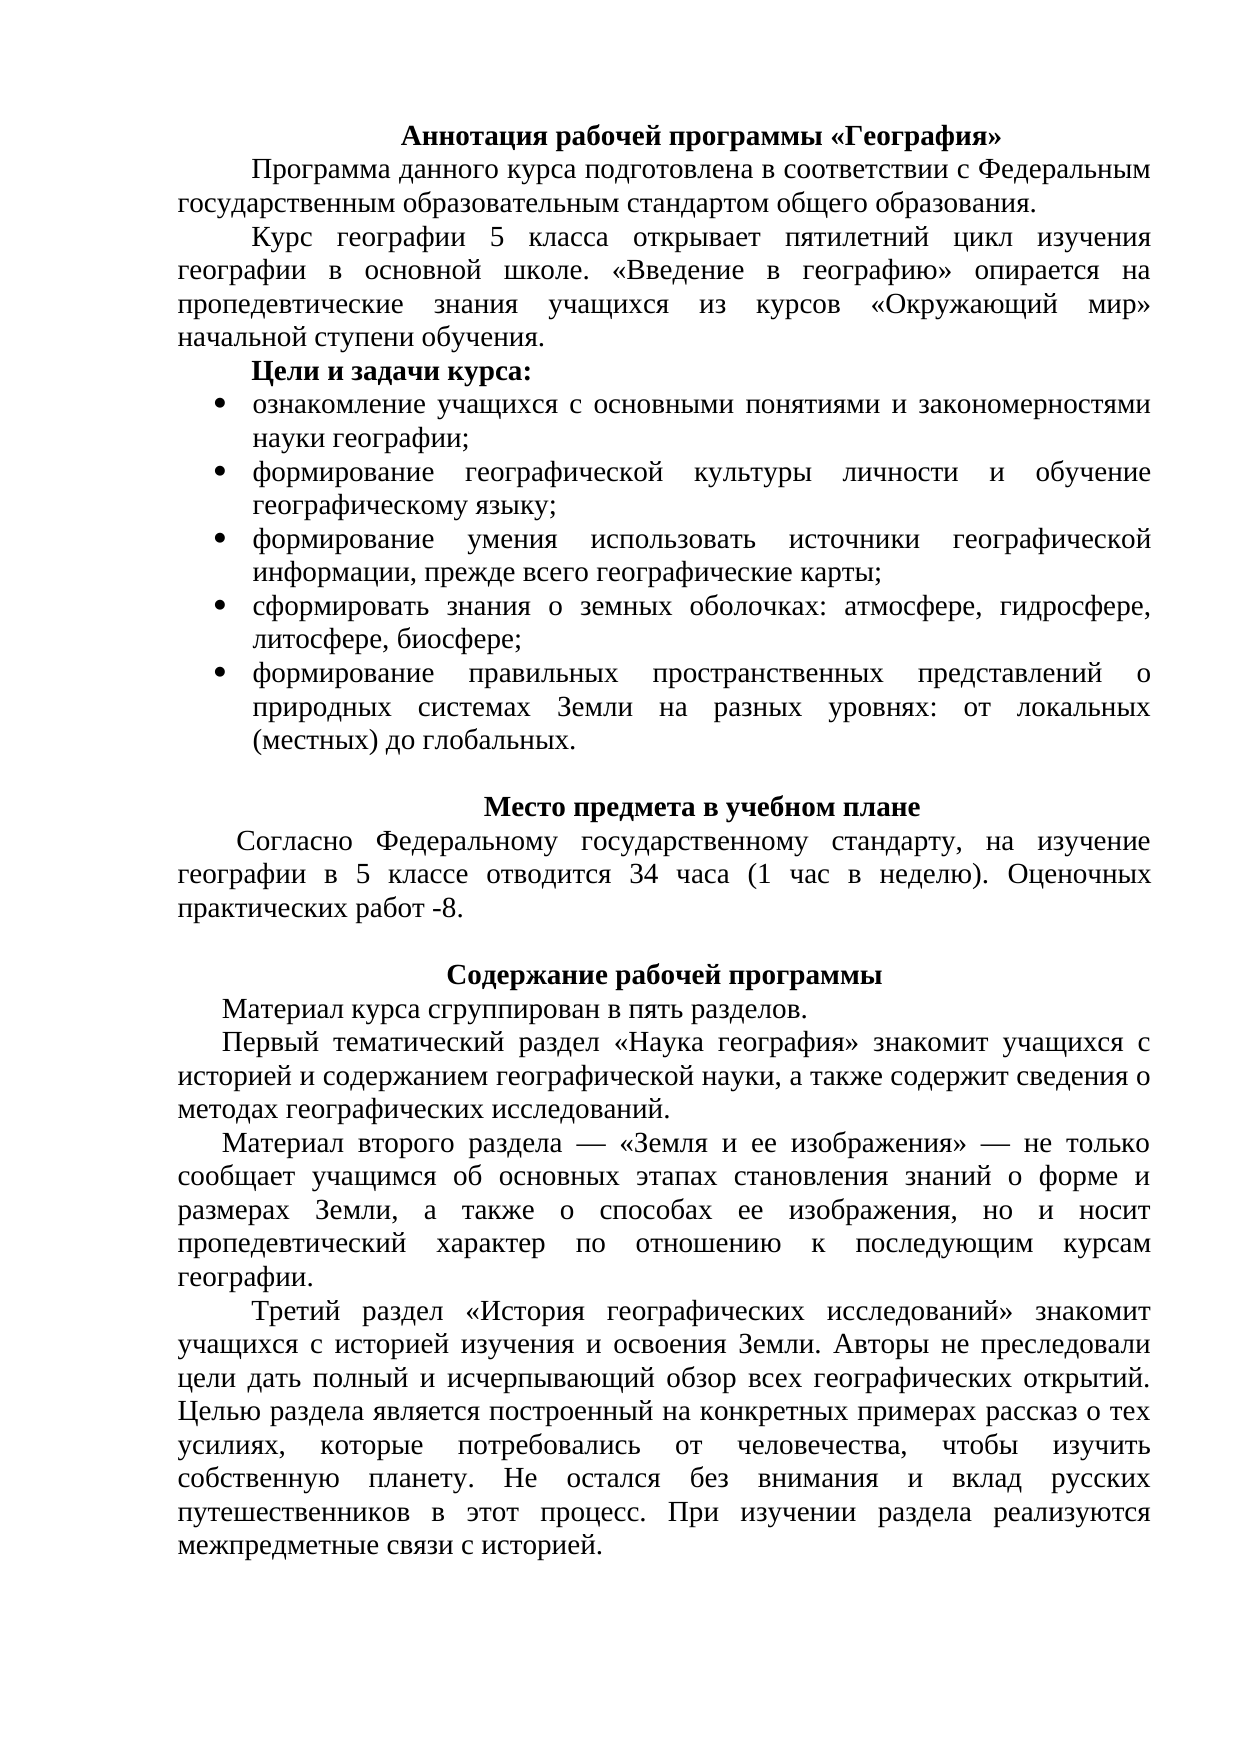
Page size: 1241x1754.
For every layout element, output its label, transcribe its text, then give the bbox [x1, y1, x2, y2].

text Содержание рабочей программы [177, 957, 1152, 991]
list сформировать знания о земных оболочках: атмосфере, гидросфере, литосфере, биосфере; [215, 588, 1152, 655]
text Аннотация рабочей программы «География» [177, 118, 1152, 152]
text Материал второго раздела — «Земля и ее изображения» — не только сообщает учащимся об основных этапах становления знаний о форме и размерах Земли, а также о способах ее изображения, но и носит пропедевтический характер по отношению к последующим курсам географии. [177, 1125, 1152, 1293]
text Курс географии 5 класса открывает пятилетний цикл изучения географии в основной школе. «Введение в географию» опирается на пропедевтические знания учащихся из курсов «Окружающий мир» начальной ступени обучения. [177, 219, 1152, 353]
text Согласно Федеральному государственному стандарту, на изучение географии в 5 классе отводится 34 часа (1 час в неделю). Оценочных практических работ -8. [177, 823, 1152, 924]
text Цели и задачи курса: [177, 353, 1152, 386]
list формирование умения использовать источники географической информации, прежде всего географические карты; [215, 521, 1152, 588]
list формирование правильных пространственных представлений о природных системах Земли на разных уровнях: от локальных (местных) до глобальных. [215, 655, 1152, 756]
text Третий раздел «История географических исследований» знакомит учащихся с историей изучения и освоения Земли. Авторы не преследовали цели дать полный и исчерпывающий обзор всех географических открытий. Целью раздела является построенный на конкретных примерах рассказ о тех усилиях, которые потребовались от человечества, чтобы изучить собственную планету. Не остался без внимания и вклад русских путешественников в этот процесс. При изучении раздела реализуются межпредметные связи с историей. [177, 1293, 1152, 1561]
list формирование географической культуры личности и обучение географическому языку; [215, 454, 1152, 521]
list ознакомление учащихся с основными понятиями и закономерностями науки географии; [215, 386, 1152, 454]
text Программа данного курса подготовлена в соответствии с Федеральным государственным образовательным стандартом общего образования. [177, 152, 1152, 219]
list Место предмета в учебном плане [252, 789, 1152, 823]
text Первый тематический раздел «Наука география» знакомит учащихся с историей и содержанием географической науки, а также содержит сведения о методах географических исследований. [177, 1024, 1152, 1125]
text Материал курса сгруппирован в пять разделов. [177, 991, 1152, 1024]
